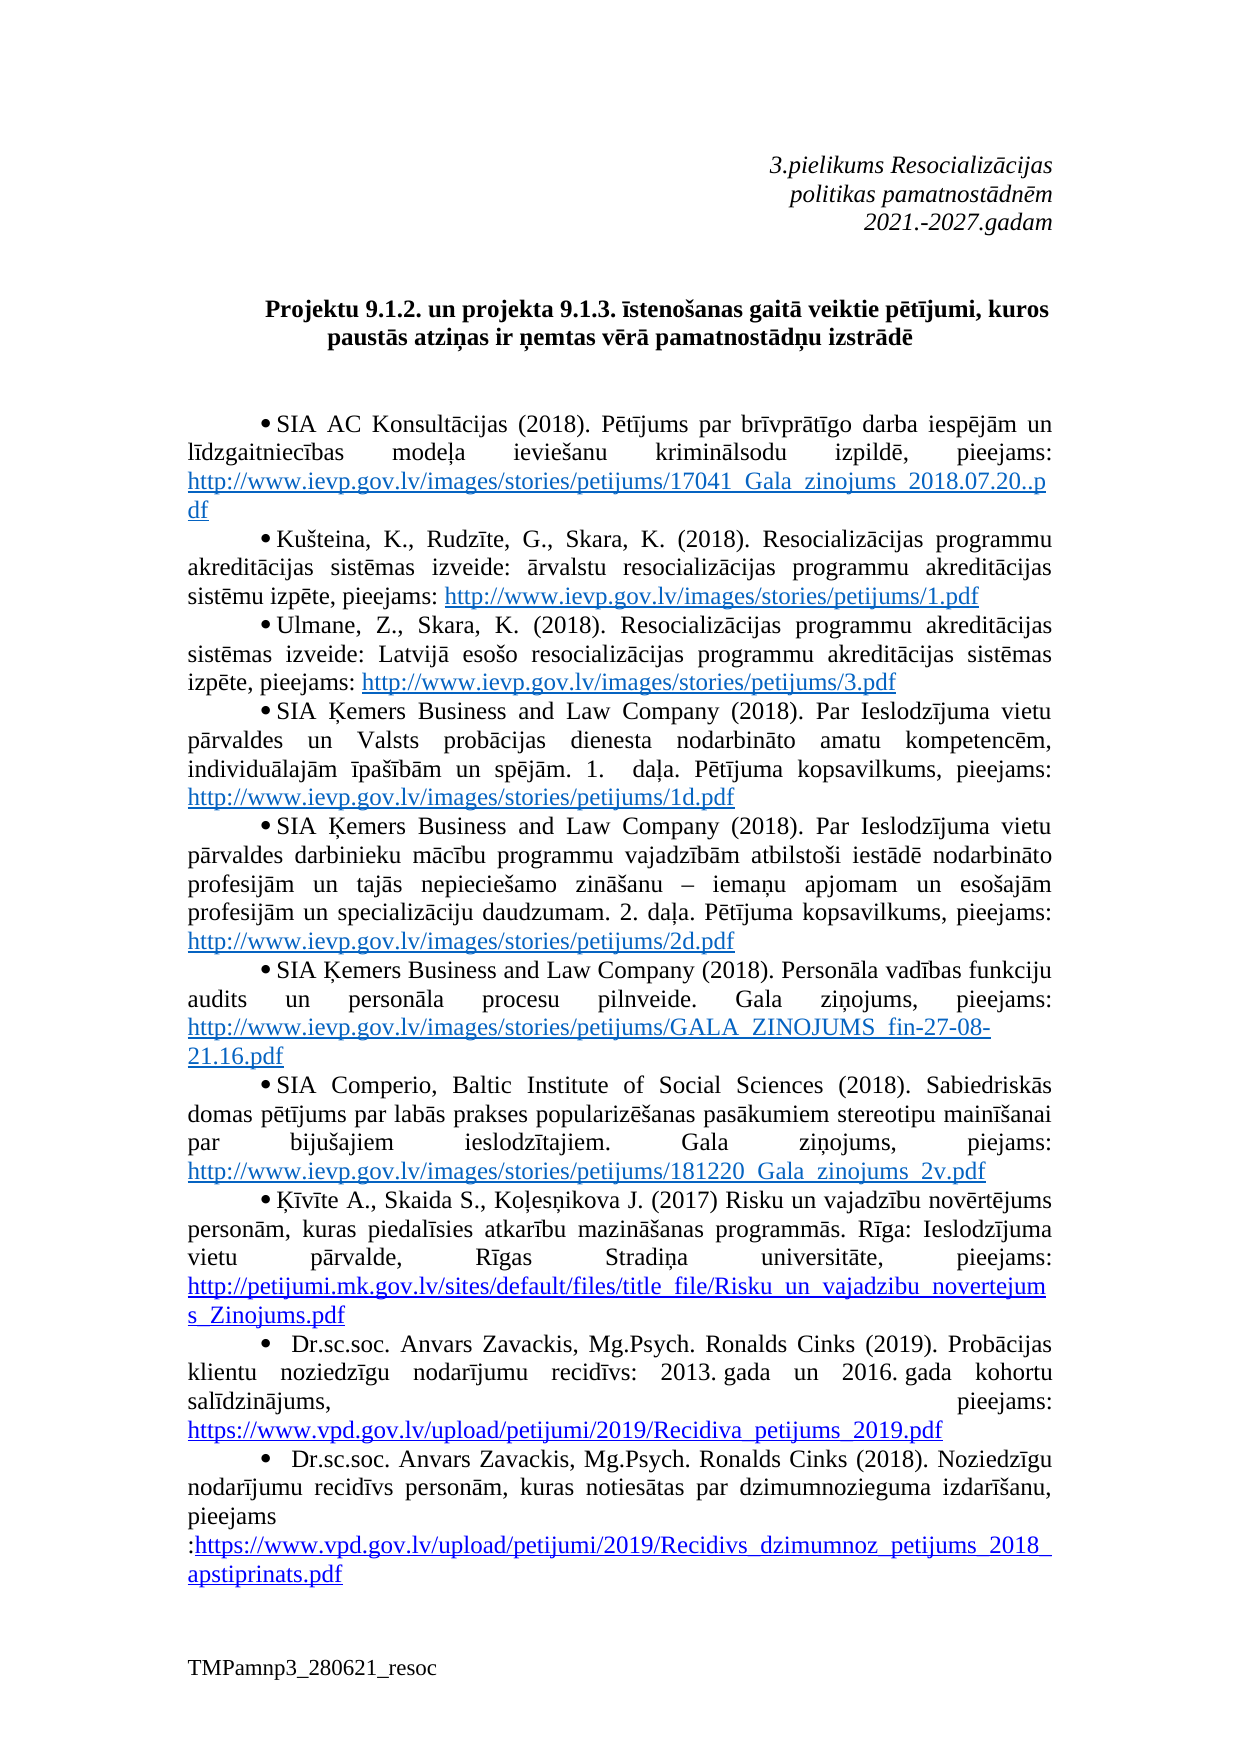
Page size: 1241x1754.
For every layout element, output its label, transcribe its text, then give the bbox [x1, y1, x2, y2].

list SIA Ķemers Business and Law Company (2018). Par Ieslodzījuma vietu pārvaldes un Valsts probācijas dienesta nodarbināto amatu kompetencēm, individuālajām īpašībām un spējām. 1. daļa. Pētījuma kopsavilkums, pieejams: http://www.ievp.gov.lv/images/stories/petijums/1d.pdf [187, 696, 1053, 811]
list Ķīvīte A., Skaida S., Koļesņikova J. (2017) Risku un vajadzību novērtējums personām, kuras piedalīsies atkarību mazināšanas programmās. Rīga: Ieslodzījuma vietu pārvalde, Rīgas Stradiņa universitāte, pieejams: http://petijumi.mk.gov.lv/sites/default/files/title_file/Risku_un_vajadzibu_novertejums_Zinojums.pdf [187, 1185, 1053, 1329]
list Dr.sc.soc. Anvars Zavackis, Mg.Psych. Ronalds Cinks (2019). Probācijas klientu noziedzīgu nodarījumu recidīvs: 2013. gada un 2016. gada kohortu salīdzinājums, pieejams: https://www.vpd.gov.lv/upload/petijumi/2019/Recidiva_petijums_2019.pdf [187, 1329, 1053, 1444]
text 3.pielikums Resocializācijas [187, 150, 1053, 179]
list SIA Comperio, Baltic Institute of Social Sciences (2018). Sabiedriskās domas pētījums par labās prakses popularizēšanas pasākumiem stereotipu mainīšanai par bijušajiem ieslodzītajiem. Gala ziņojums, piejams: http://www.ievp.gov.lv/images/stories/petijums/181220_Gala_zinojums_2v.pdf [187, 1070, 1053, 1185]
list Dr.sc.soc. Anvars Zavackis, Mg.Psych. Ronalds Cinks (2018). Noziedzīgu nodarījumu recidīvs personām, kuras notiesātas par dzimumnozieguma izdarīšanu, pieejams:https://www.vpd.gov.lv/upload/petijumi/2019/Recidivs_dzimumnoz_petijums_2018_apstiprinats.pdf [187, 1444, 1053, 1587]
text 2021.-2027.gadam [187, 207, 1053, 236]
text Projektu 9.1.2. un projekta 9.1.3. īstenošanas gaitā veiktie pētījumi, kuros paustās atziņas ir ņemtas vērā pamatnostādņu izstrādē [187, 294, 1053, 351]
list SIA Ķemers Business and Law Company (2018). Personāla vadības funkciju audits un personāla procesu pilnveide. Gala ziņojums, pieejams: http://www.ievp.gov.lv/images/stories/petijums/GALA_ZINOJUMS_fin-27-08-21.16.pdf [187, 955, 1053, 1070]
text politikas pamatnostādnēm [187, 179, 1053, 207]
list Kušteina, K., Rudzīte, G., Skara, K. (2018). Resocializācijas programmu akreditācijas sistēmas izveide: ārvalstu resocializācijas programmu akreditācijas sistēmu izpēte, pieejams: http://www.ievp.gov.lv/images/stories/petijums/1.pdf [187, 524, 1053, 610]
list Ulmane, Z., Skara, K. (2018). Resocializācijas programmu akreditācijas sistēmas izveide: Latvijā esošo resocializācijas programmu akreditācijas sistēmas izpēte, pieejams: http://www.ievp.gov.lv/images/stories/petijums/3.pdf [187, 610, 1053, 696]
list SIA Ķemers Business and Law Company (2018). Par Ieslodzījuma vietu pārvaldes darbinieku mācību programmu vajadzībām atbilstoši iestādē nodarbināto profesijām un tajās nepieciešamo zināšanu – iemaņu apjomam un esošajām profesijām un specializāciju daudzumam. 2. daļa. Pētījuma kopsavilkums, pieejams: http://www.ievp.gov.lv/images/stories/petijums/2d.pdf [187, 811, 1053, 955]
list SIA AC Konsultācijas (2018). Pētījums par brīvprātīgo darba iespējām un līdzgaitniecības modeļa ieviešanu kriminālsodu izpildē, pieejams: http://www.ievp.gov.lv/images/stories/petijums/17041_Gala_zinojums_2018.07.20..pdf [187, 409, 1053, 524]
